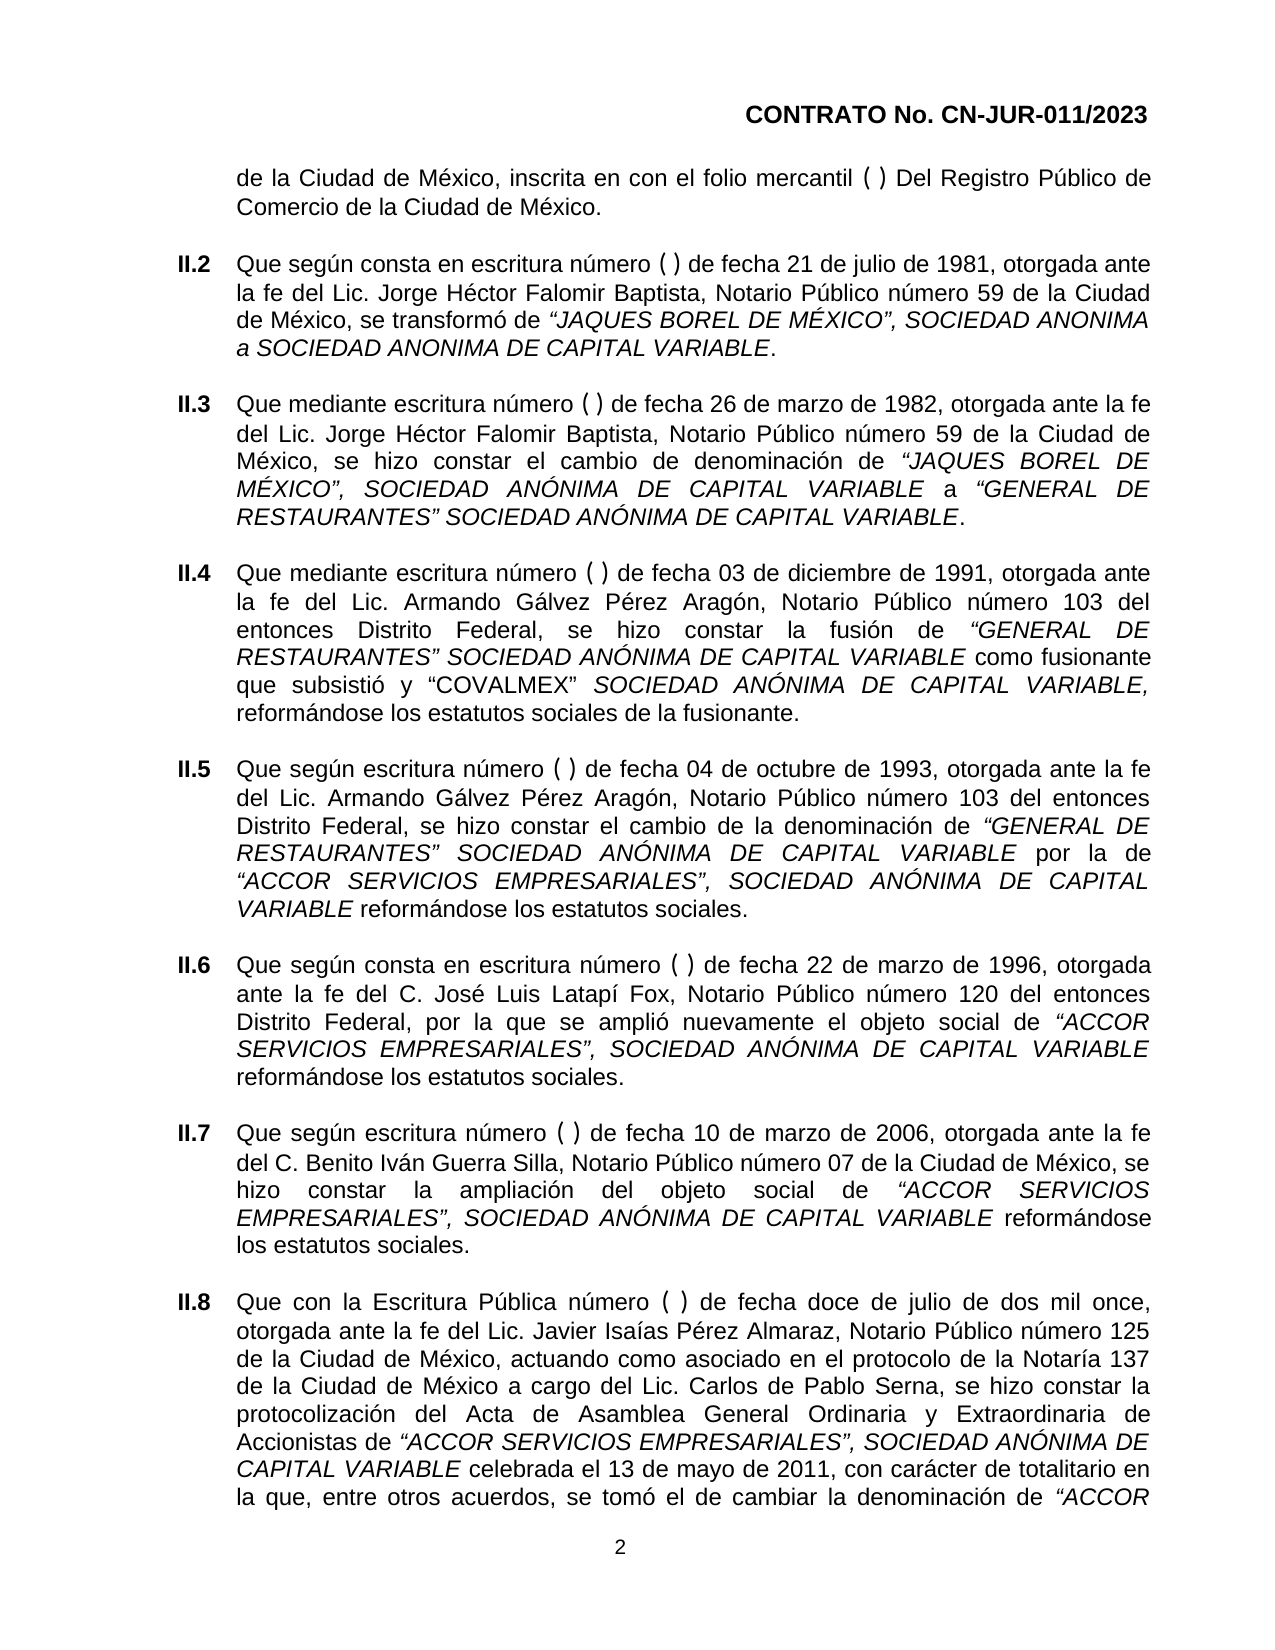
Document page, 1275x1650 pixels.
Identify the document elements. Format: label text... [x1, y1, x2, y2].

text II.3 Que mediante escritura número ( ) de fecha 26 de marzo de 1982, otorgada ante la fe del Lic. Jorge Héctor Falomir Baptista, Notario Público número 59 de la Ciudad de México, se hizo constar el cambio de denominación de “JAQUES BOREL DE MÉXICO”, SOCIEDAD ANÓNIMA DE CAPITAL VARIABLE a “GENERAL DE RESTAURANTES” SOCIEDAD ANÓNIMA DE CAPITAL VARIABLE. [177, 387, 1152, 530]
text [177, 160, 1152, 221]
text II.5 Que según escritura número ( ) de fecha 04 de octubre de 1993, otorgada ante la fe del Lic. Armando Gálvez Pérez Aragón, Notario Público número 103 del entonces Distrito Federal, se hizo constar el cambio de la denominación de “GENERAL DE RESTAURANTES” SOCIEDAD ANÓNIMA DE CAPITAL VARIABLE por la de “ACCOR SERVICIOS EMPRESARIALES”, SOCIEDAD ANÓNIMA DE CAPITAL VARIABLE reformándose los estatutos sociales. [177, 751, 1152, 922]
text II.2 Que según consta en escritura número ( ) de fecha 21 de julio de 1981, otorgada ante la fe del Lic. Jorge Héctor Falomir Baptista, Notario Público número 59 de la Ciudad de México, se transformó de “JAQUES BOREL DE MÉXICO”, SOCIEDAD ANONIMA a SOCIEDAD ANONIMA DE CAPITAL VARIABLE. [177, 246, 1152, 362]
text II.7 Que según escritura número ( ) de fecha 10 de marzo de 2006, otorgada ante la fe del C. Benito Iván Guerra Silla, Notario Público número 07 de la Ciudad de México, se hizo constar la ampliación del objeto social de “ACCOR SERVICIOS EMPRESARIALES”, SOCIEDAD ANÓNIMA DE CAPITAL VARIABLE reformándose los estatutos sociales. [177, 1116, 1152, 1259]
text II.4 Que mediante escritura número ( ) de fecha 03 de diciembre de 1991, otorgada ante la fe del Lic. Armando Gálvez Pérez Aragón, Notario Público número 103 del entonces Distrito Federal, se hizo constar la fusión de “GENERAL DE RESTAURANTES” SOCIEDAD ANÓNIMA DE CAPITAL VARIABLE como fusionante que subsistió y “COVALMEX” SOCIEDAD ANÓNIMA DE CAPITAL VARIABLE, reformándose los estatutos sociales de la fusionante. [177, 555, 1152, 726]
text II.6 Que según consta en escritura número ( ) de fecha 22 de marzo de 1996, otorgada ante la fe del C. José Luis Latapí Fox, Notario Público número 120 del entonces Distrito Federal, por la que se amplió nuevamente el objeto social de “ACCOR SERVICIOS EMPRESARIALES”, SOCIEDAD ANÓNIMA DE CAPITAL VARIABLE reformándose los estatutos sociales. [177, 947, 1152, 1091]
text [177, 1284, 1152, 1510]
